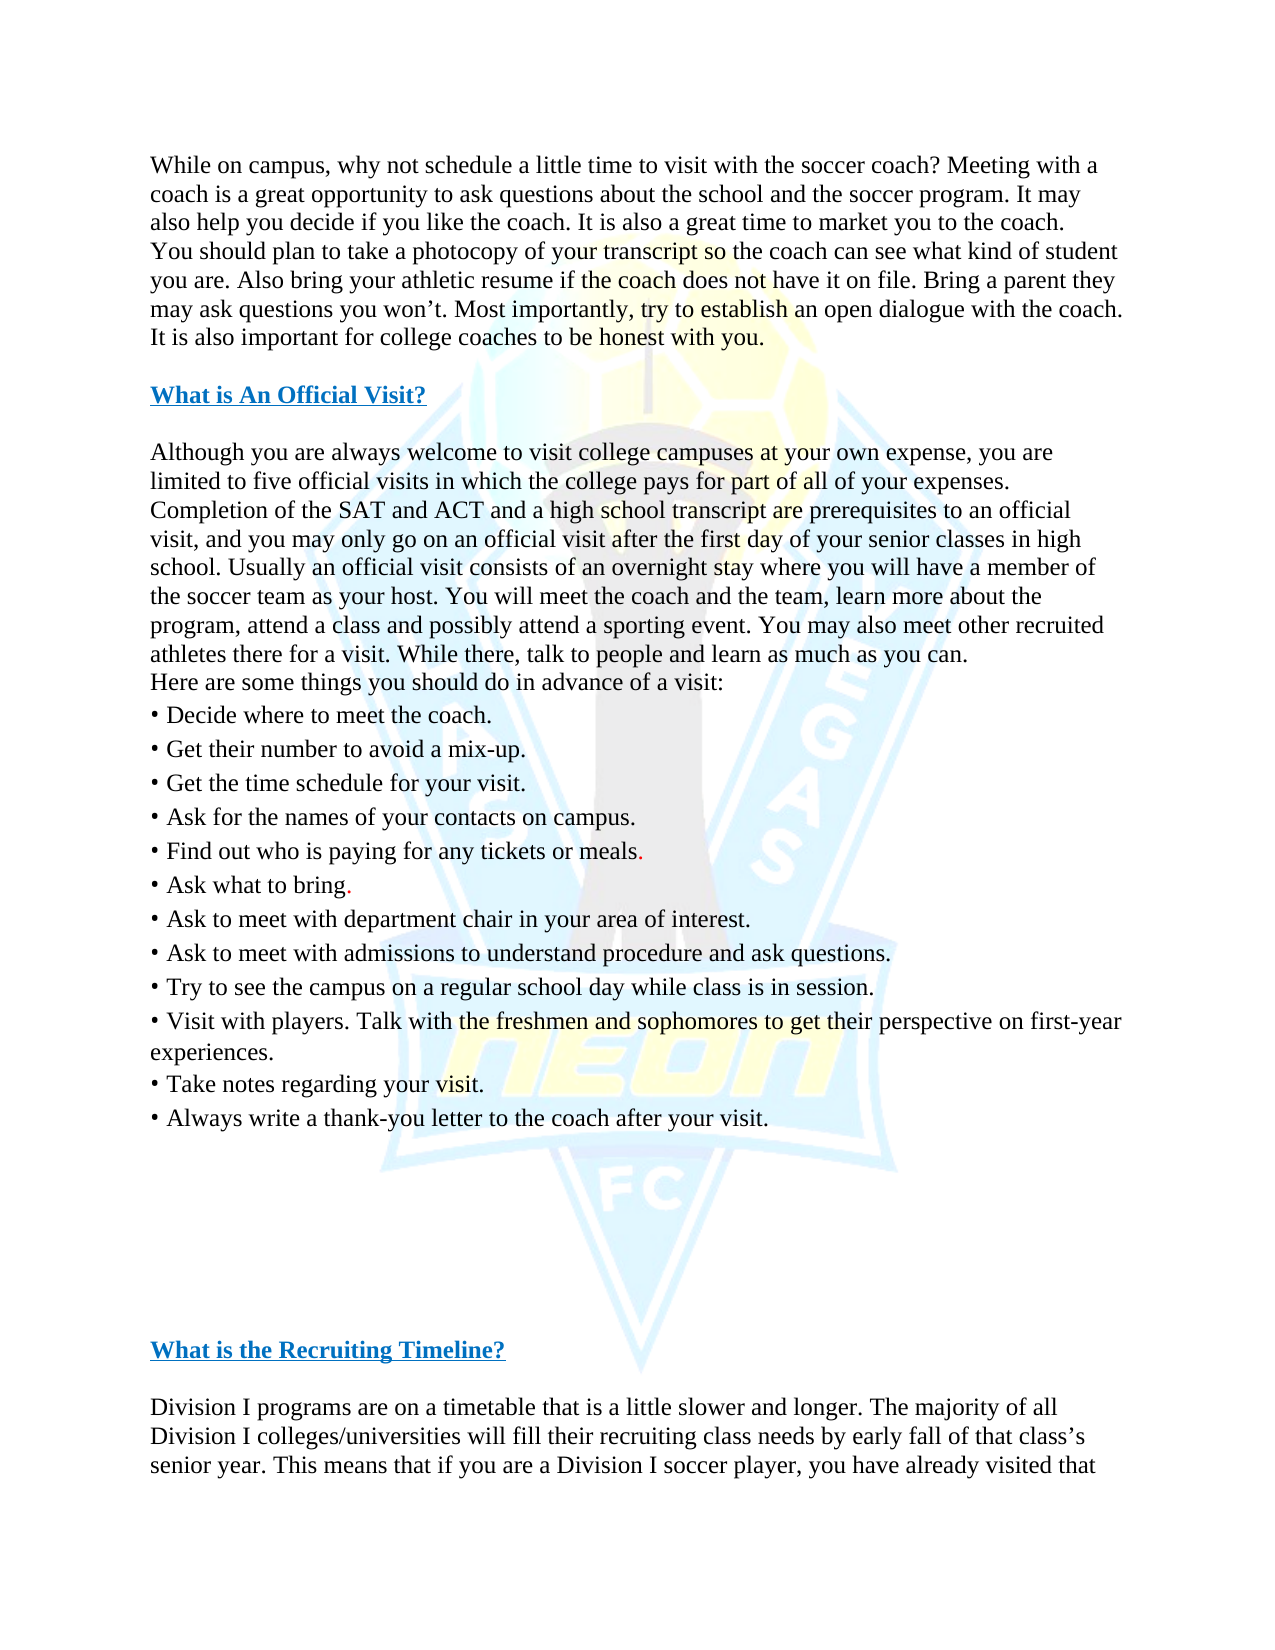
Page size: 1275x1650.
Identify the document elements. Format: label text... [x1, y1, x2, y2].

text • Get the time schedule for your visit. [150, 764, 1125, 798]
text • Ask for the names of your contacts on campus. [150, 798, 1125, 832]
text • Take notes regarding your visit. [150, 1066, 1125, 1100]
text While on campus, why not schedule a little time to visit with the soccer coach? Meeting with a coach is a great opportunity to ask questions about the school and the soccer program. It may also help you decide if you like the coach. It is also a great time to market you to the coach. [150, 150, 1125, 236]
text • Ask what to bring. [150, 867, 1125, 901]
text • Get their number to avoid a mix-up. [150, 730, 1125, 764]
text • Decide where to meet the coach. [150, 696, 1125, 730]
text You should plan to take a photocopy of your transcript so the coach can see what kind of student you are. Also bring your athletic resume if the coach does not have it on file. Bring a parent they may ask questions you won’t. Most importantly, try to establish an open dialogue with the coach. It is also important for college coaches to be honest with you. [150, 236, 1125, 351]
text • Try to see the campus on a regular school day while class is in session. [150, 969, 1125, 1003]
text • Visit with players. Talk with the freshmen and sophomores to get their perspective on first-year experiences. [150, 1003, 1125, 1066]
text • Find out who is paying for any tickets or meals. [150, 832, 1125, 867]
text What is the Recruiting Timeline? [150, 1335, 1125, 1364]
text Completion of the SAT and ACT and a high school transcript are prerequisites to an official visit, and you may only go on an official visit after the first day of your senior classes in high school. Usually an official visit consists of an overnight stay where you will have a member of the soccer team as your host. You will meet the coach and the team, learn more about the program, attend a class and possibly attend a sporting event. You may also meet other recruited athletes there for a visit. While there, talk to people and learn as much as you can. [150, 495, 1125, 667]
text • Ask to meet with department chair in your area of interest. [150, 901, 1125, 935]
text • Always write a thank-you letter to the coach after your visit. [150, 1100, 1125, 1134]
text Although you are always welcome to visit college campuses at your own expense, you are limited to five official visits in which the college pays for part of all of your expenses. [150, 437, 1125, 495]
text What is An Official Visit? [150, 380, 1125, 409]
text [150, 1392, 1125, 1479]
text Here are some things you should do in advance of a visit: [150, 667, 1125, 696]
text • Ask to meet with admissions to understand procedure and ask questions. [150, 935, 1125, 969]
